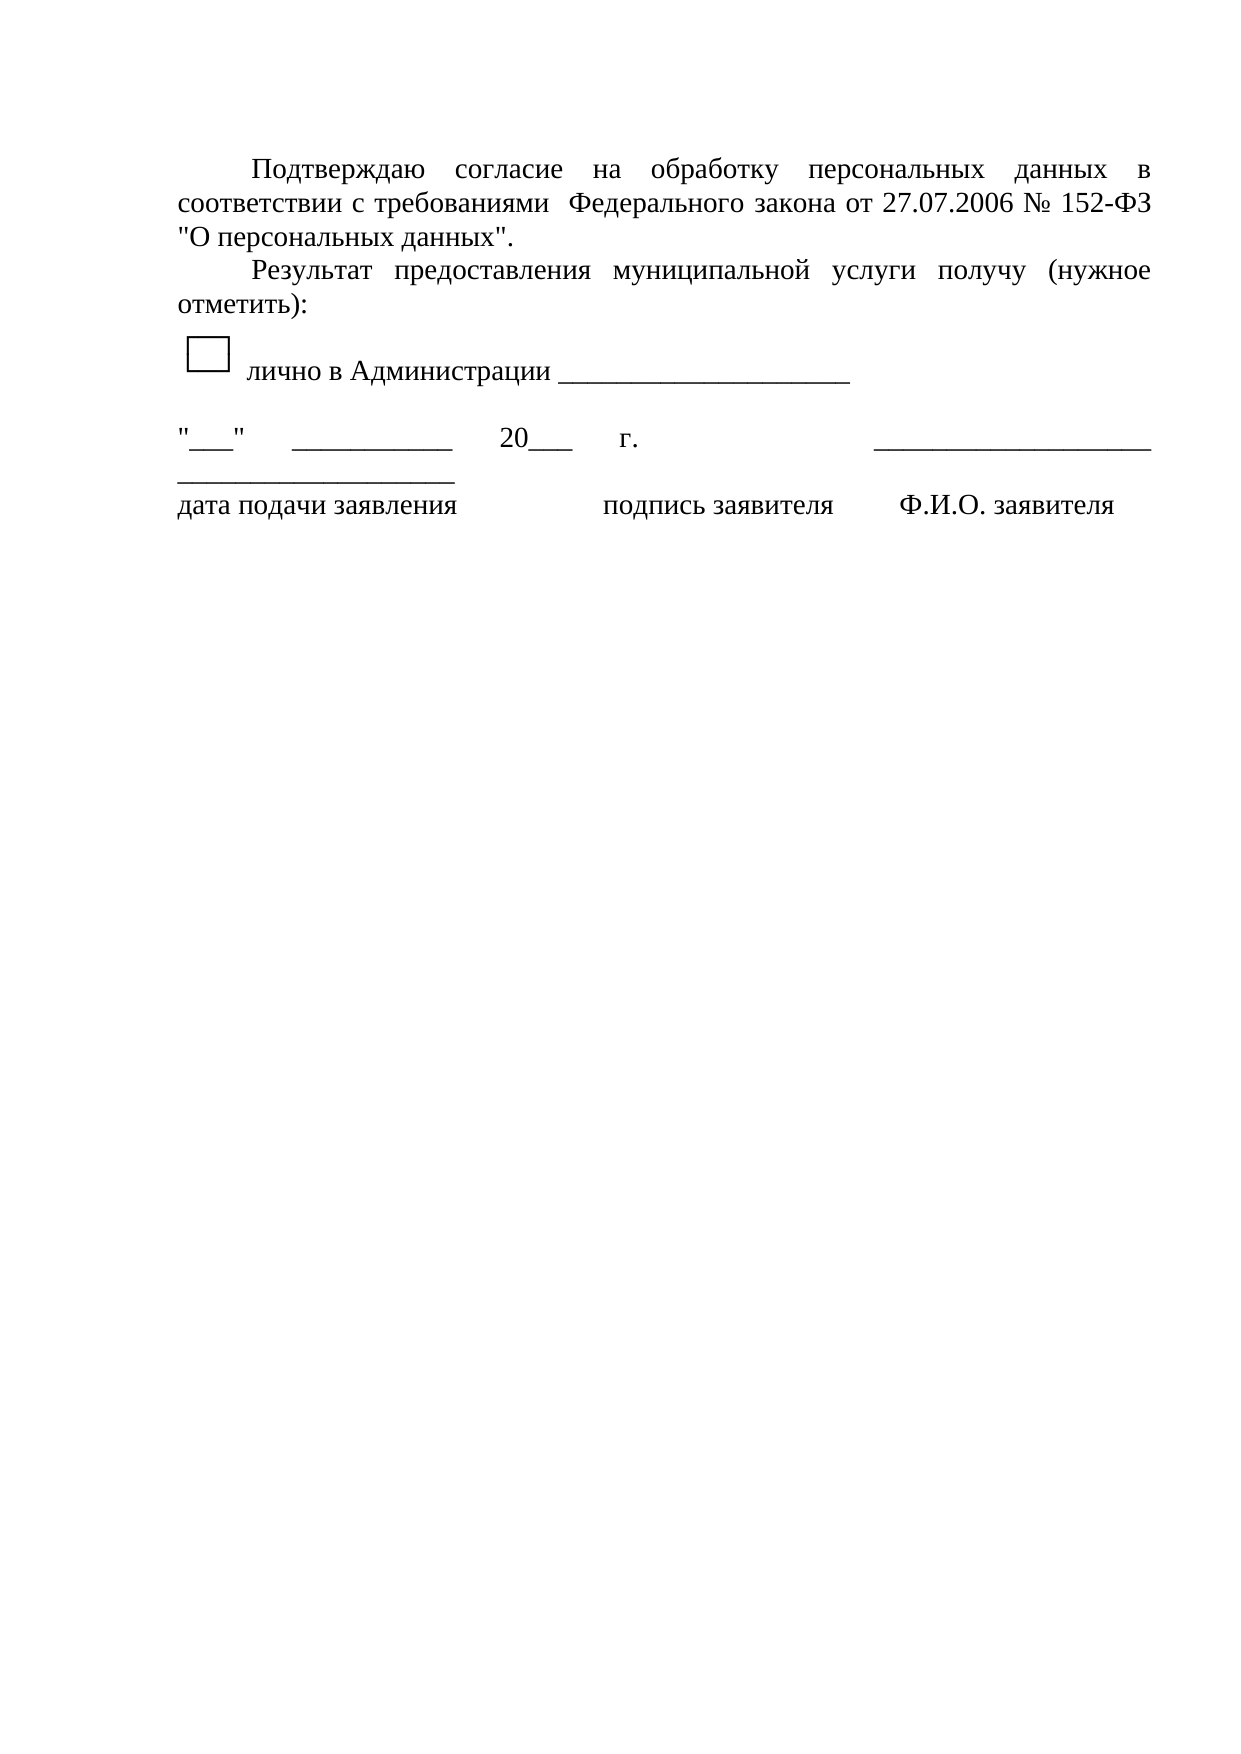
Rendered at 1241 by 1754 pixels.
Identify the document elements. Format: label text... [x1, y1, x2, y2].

text "___" ___________ 20___ г. ___________________ ___________________ [177, 420, 1152, 487]
text Результат предоставления муниципальной услуги получу (нужное отметить): [177, 252, 1152, 319]
text Подтверждаю согласие на обработку персональных данных в соответствии с требованиями Федерального закона от 27.07.2006 № 152-ФЗ "О персональных данных". [177, 152, 1152, 252]
text дата подачи заявления подпись заявителя Ф.И.О. заявителя [177, 487, 1152, 521]
text └─┘ лично в Администрации ____________________ [177, 353, 1152, 386]
text ┌─┐ [177, 319, 1152, 353]
